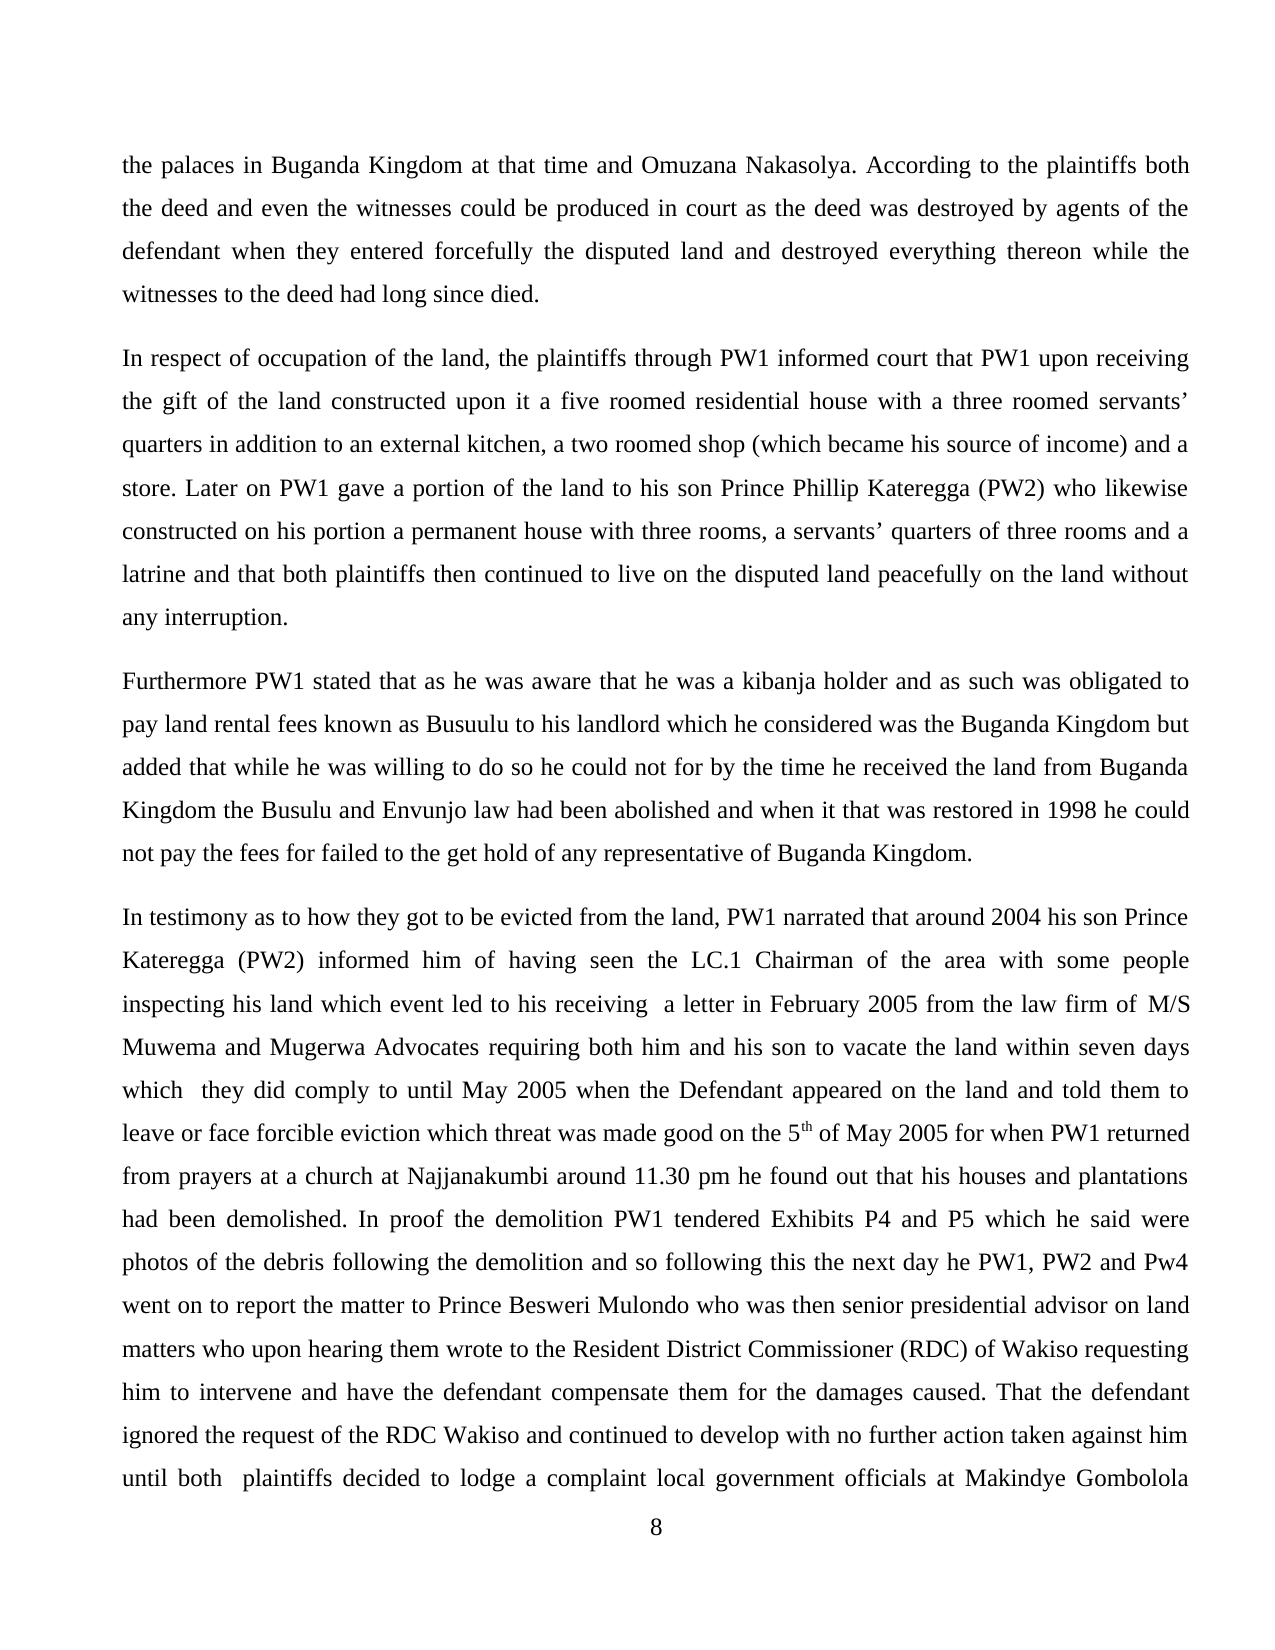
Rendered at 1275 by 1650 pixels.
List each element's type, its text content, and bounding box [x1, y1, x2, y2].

text In respect of occupation of the land, the plaintiffs through PW1 informed court that PW1 upon receiving the gift of the land constructed upon it a five roomed residential house with a three roomed servants’ quarters in addition to an external kitchen, a two roomed shop (which became his source of income) and a store. Later on PW1 gave a portion of the land to his son Prince Phillip Kateregga (PW2) who likewise constructed on his portion a permanent house with three rooms, a servants’ quarters of three rooms and a latrine and that both plaintiffs then continued to live on the disputed land peacefully on the land without any interruption. [122, 343, 1191, 631]
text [122, 902, 1191, 1492]
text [122, 150, 1191, 308]
text Furthermore PW1 stated that as he was aware that he was a kibanja holder and as such was obligated to pay land rental fees known as Busuulu to his landlord which he considered was the Buganda Kingdom but added that while he was willing to do so he could not for by the time he received the land from Buganda Kingdom the Busulu and Envunjo law had been abolished and when it that was restored in 1998 he could not pay the fees for failed to the get hold of any representative of Buganda Kingdom. [122, 666, 1191, 867]
